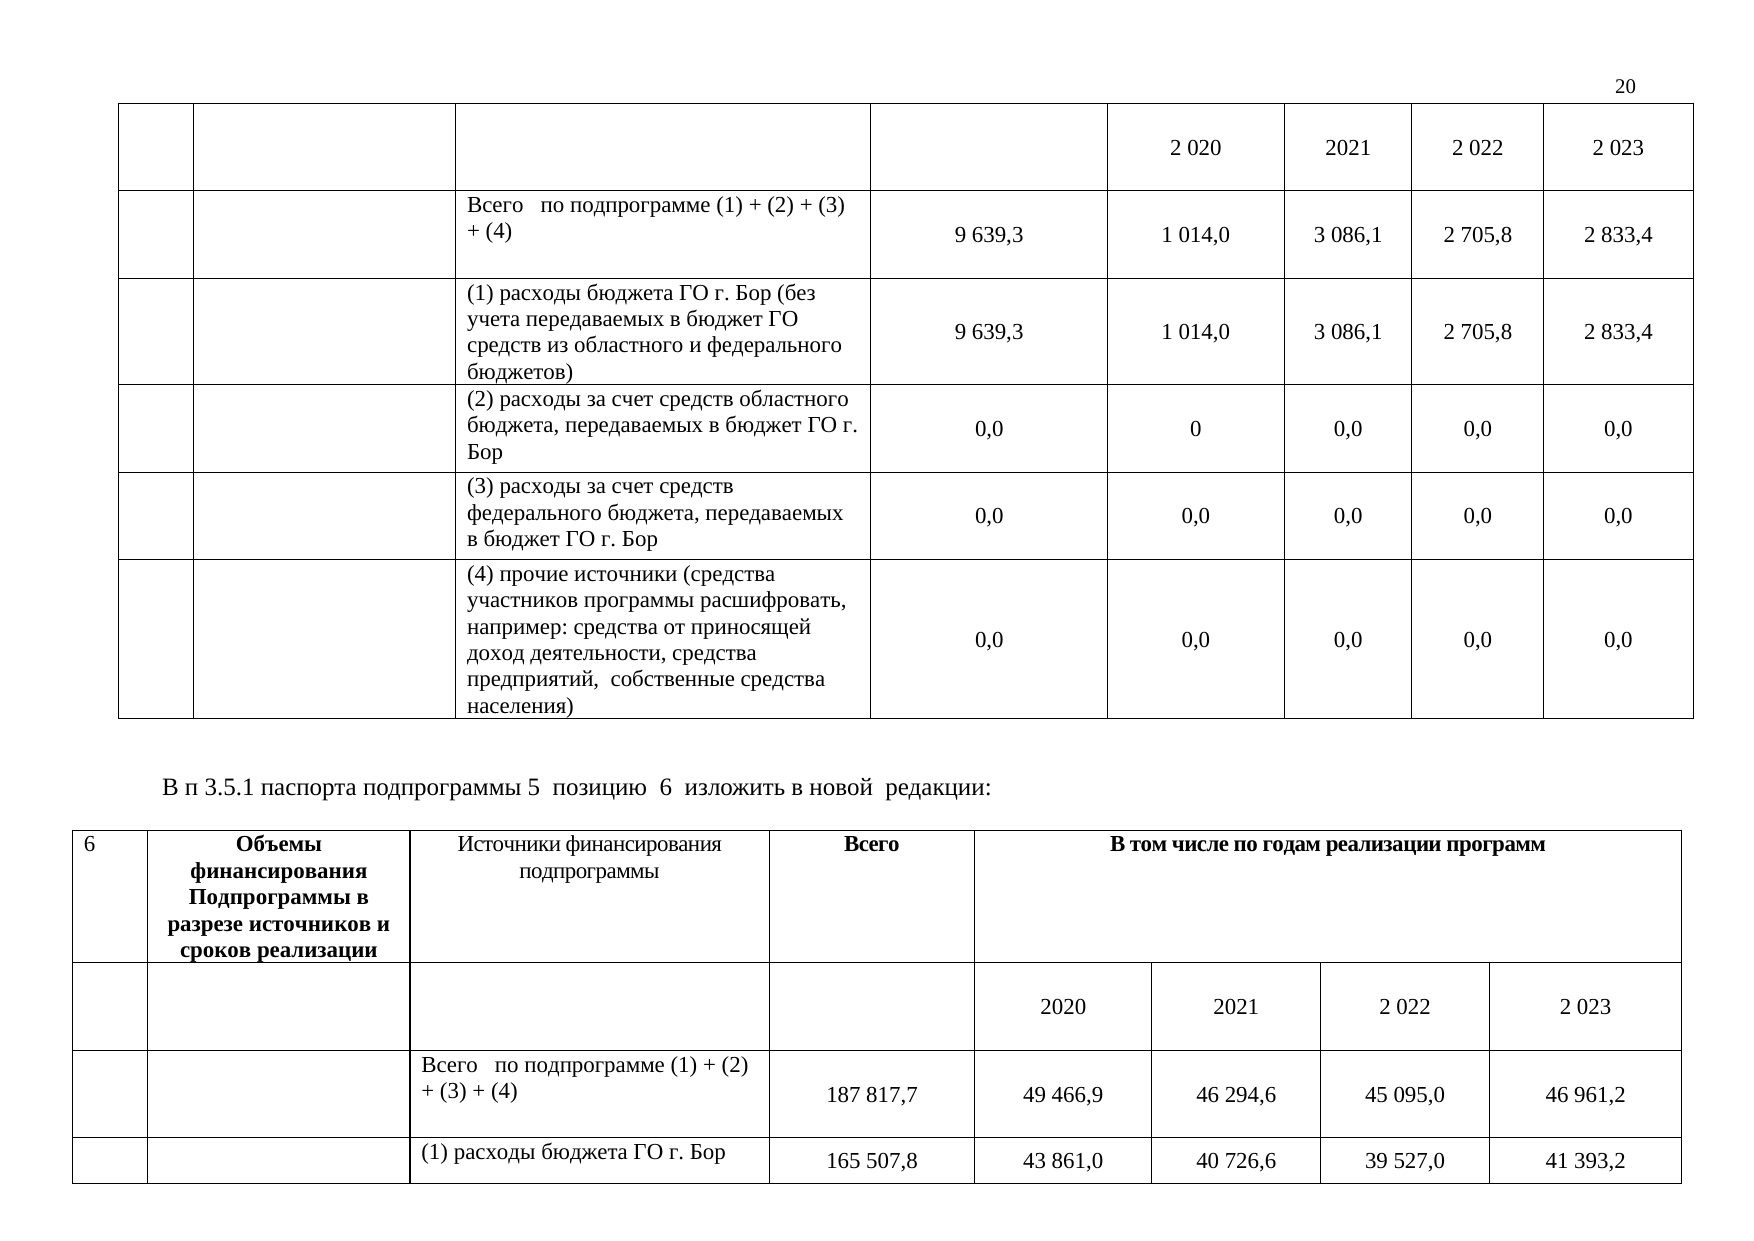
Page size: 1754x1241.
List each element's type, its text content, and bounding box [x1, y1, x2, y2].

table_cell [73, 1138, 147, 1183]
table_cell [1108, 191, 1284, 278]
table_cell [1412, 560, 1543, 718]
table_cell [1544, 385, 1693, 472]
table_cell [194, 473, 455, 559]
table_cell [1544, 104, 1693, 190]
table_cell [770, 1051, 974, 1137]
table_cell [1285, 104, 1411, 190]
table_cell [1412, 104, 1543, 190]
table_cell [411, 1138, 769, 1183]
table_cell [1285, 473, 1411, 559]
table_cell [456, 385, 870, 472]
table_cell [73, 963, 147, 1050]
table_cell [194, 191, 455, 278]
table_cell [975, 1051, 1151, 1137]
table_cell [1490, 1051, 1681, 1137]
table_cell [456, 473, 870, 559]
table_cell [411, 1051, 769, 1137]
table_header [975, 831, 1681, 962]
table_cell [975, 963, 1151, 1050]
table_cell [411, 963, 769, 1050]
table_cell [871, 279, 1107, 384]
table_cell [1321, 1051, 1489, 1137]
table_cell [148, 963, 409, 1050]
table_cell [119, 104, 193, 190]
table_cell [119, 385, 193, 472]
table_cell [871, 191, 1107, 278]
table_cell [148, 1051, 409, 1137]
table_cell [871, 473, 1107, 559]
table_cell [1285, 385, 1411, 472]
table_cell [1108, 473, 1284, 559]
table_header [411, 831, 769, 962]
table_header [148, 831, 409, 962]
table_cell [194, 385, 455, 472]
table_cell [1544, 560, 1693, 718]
list В п 3.5.1 паспорта подпрограммы 5 позицию 6 изложить в новой редакции: [118, 772, 1636, 801]
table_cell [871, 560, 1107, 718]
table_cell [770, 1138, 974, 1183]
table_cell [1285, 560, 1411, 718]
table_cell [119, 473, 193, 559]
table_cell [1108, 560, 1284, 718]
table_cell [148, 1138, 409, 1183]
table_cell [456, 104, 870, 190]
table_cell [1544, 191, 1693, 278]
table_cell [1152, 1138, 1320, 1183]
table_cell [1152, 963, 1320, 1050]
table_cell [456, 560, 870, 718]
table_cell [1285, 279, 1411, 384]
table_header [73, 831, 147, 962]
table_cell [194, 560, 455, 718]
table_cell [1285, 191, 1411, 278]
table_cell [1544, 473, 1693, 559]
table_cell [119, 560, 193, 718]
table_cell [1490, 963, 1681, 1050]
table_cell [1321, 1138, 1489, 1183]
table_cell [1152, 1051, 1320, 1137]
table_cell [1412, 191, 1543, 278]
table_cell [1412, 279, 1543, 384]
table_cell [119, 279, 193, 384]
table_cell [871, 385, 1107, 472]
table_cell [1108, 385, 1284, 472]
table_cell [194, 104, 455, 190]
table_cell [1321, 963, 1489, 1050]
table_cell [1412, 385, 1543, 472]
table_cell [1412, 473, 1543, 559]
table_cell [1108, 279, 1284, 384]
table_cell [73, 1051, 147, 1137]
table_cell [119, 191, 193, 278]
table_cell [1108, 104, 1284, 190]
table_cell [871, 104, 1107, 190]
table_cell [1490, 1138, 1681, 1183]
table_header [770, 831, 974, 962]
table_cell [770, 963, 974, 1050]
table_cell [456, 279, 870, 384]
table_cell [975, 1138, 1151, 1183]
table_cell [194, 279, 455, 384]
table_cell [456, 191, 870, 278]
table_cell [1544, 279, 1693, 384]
